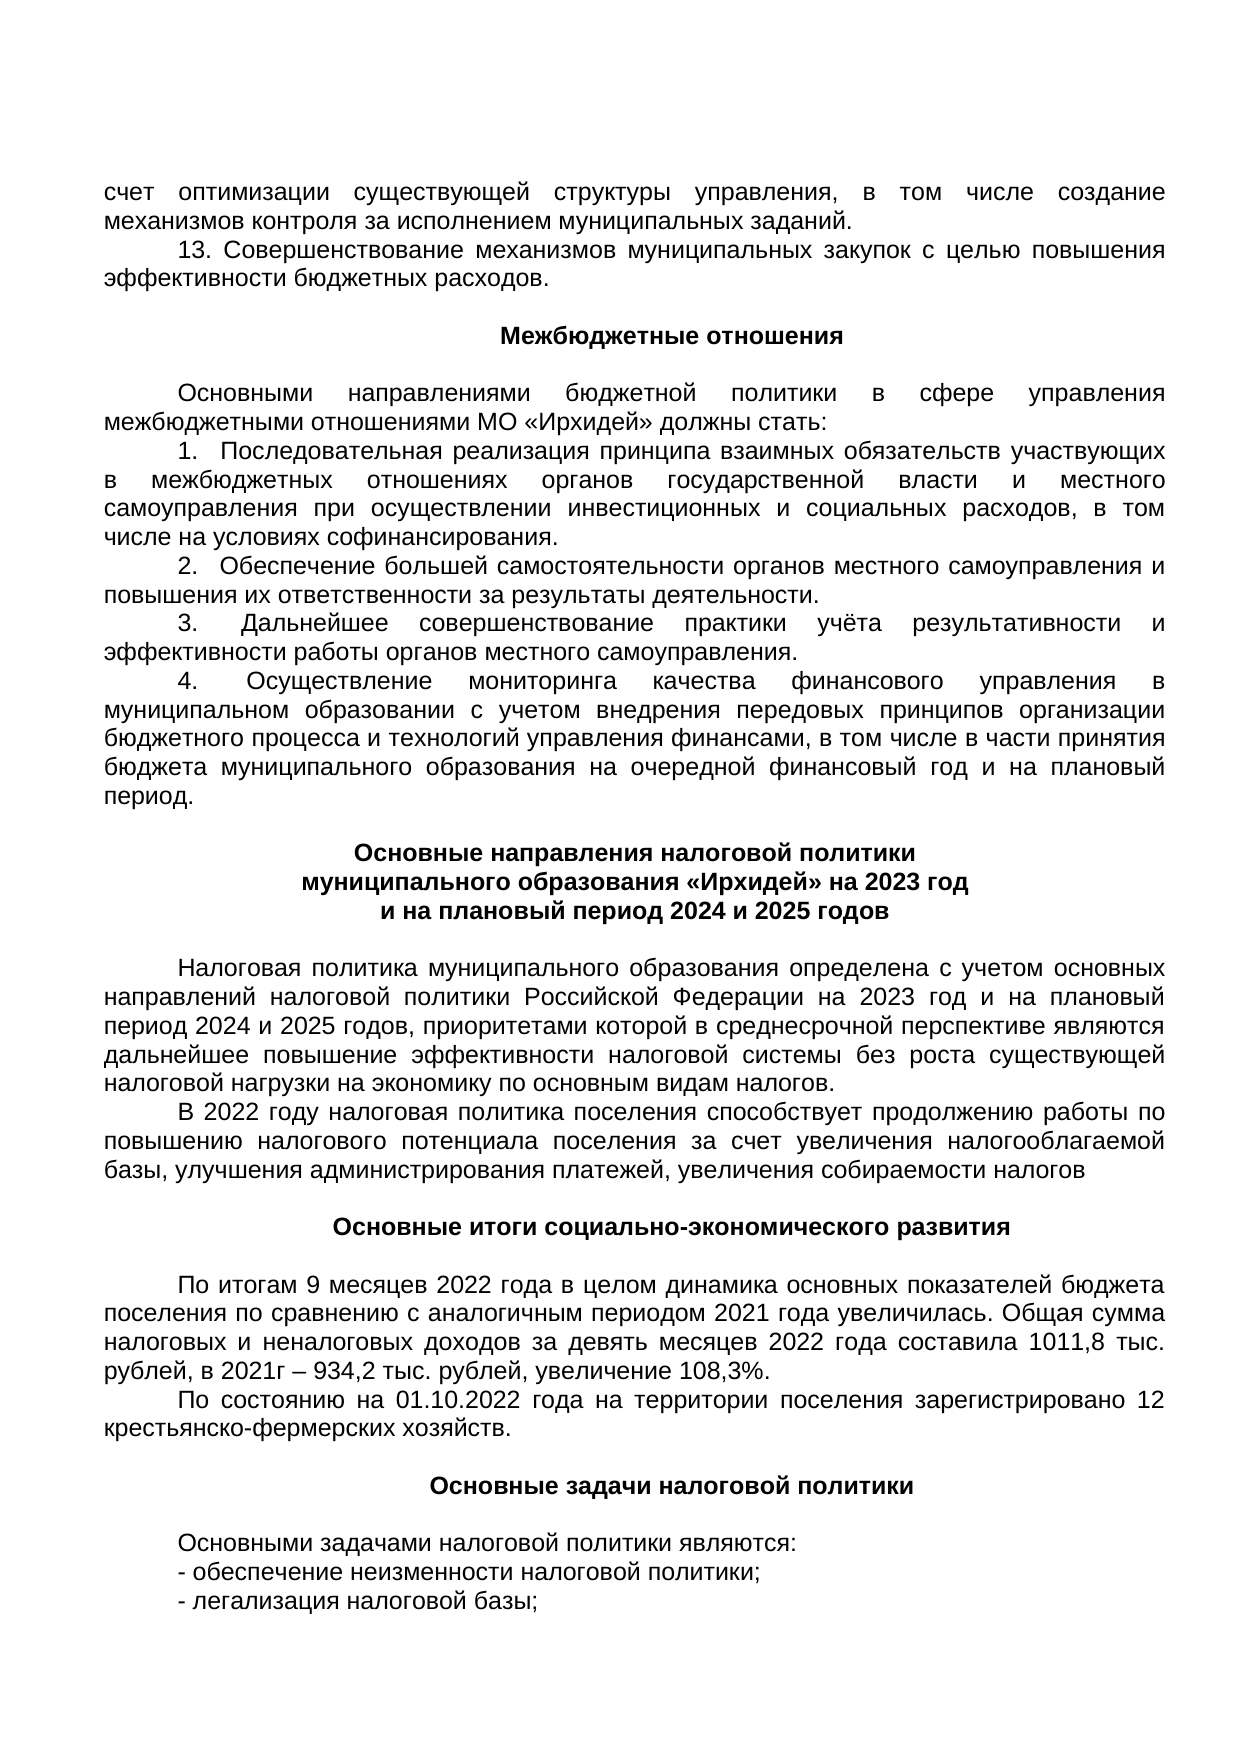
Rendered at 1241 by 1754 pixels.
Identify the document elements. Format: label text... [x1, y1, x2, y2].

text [103, 177, 1167, 235]
text муниципального образования «Ирхидей» на 2023 год [103, 867, 1167, 896]
text Основными направлениями бюджетной политики в сфере управления межбюджетными отношениями МО «Ирхидей» должны стать: [103, 378, 1167, 436]
text В 2022 году налоговая политика поселения способствует продолжению работы по повышению налогового потенциала поселения за счет увеличения налогооблагаемой базы, улучшения администрирования платежей, увеличения собираемости налогов [103, 1097, 1167, 1183]
list Последовательная реализация принципа взаимных обязательств участвующих в межбюджетных отношениях органов государственной власти и местного самоуправления при осуществлении инвестиционных и социальных расходов, в том числе на условиях софинансирования. [103, 436, 1167, 551]
text и на плановый период 2024 и 2025 годов [103, 896, 1167, 925]
text - обеспечение неизменности налоговой политики; [103, 1557, 1167, 1586]
list Обеспечение большей самостоятельности органов местного самоуправления и повышения их ответственности за результаты деятельности. [103, 551, 1167, 608]
text По итогам 9 месяцев 2022 года в целом динамика основных показателей бюджета поселения по сравнению с аналогичным периодом 2021 года увеличилась. Общая сумма налоговых и неналоговых доходов за девять месяцев 2022 года составила 1011,8 тыс. рублей, в 2021г – 934,2 тыс. рублей, увеличение 108,3%. [103, 1270, 1167, 1385]
text Основные итоги социально-экономического развития [103, 1212, 1167, 1241]
list Дальнейшее совершенствование практики учёта результативности и эффективности работы органов местного самоуправления. [103, 608, 1167, 666]
text Налоговая политика муниципального образования определена с учетом основных направлений налоговой политики Российской Федерации на 2023 год и на плановый период 2024 и 2025 годов, приоритетами которой в среднесрочной перспективе являются дальнейшее повышение эффективности налоговой системы без роста существующей налоговой нагрузки на экономику по основным видам налогов. [103, 953, 1167, 1097]
text Основные направления налоговой политики [103, 838, 1167, 867]
text Межбюджетные отношения [103, 321, 1167, 350]
text 13. Совершенствование механизмов муниципальных закупок с целью повышения эффективности бюджетных расходов. [103, 235, 1167, 292]
text Основные задачи налоговой политики [103, 1471, 1167, 1500]
text По состоянию на 01.10.2022 года на территории поселения зарегистрировано 12 крестьянско-фермерских хозяйств. [103, 1385, 1167, 1442]
text Основными задачами налоговой политики являются: [103, 1528, 1167, 1557]
text - легализация налоговой базы; [103, 1586, 1167, 1615]
list Осуществление мониторинга качества финансового управления в муниципальном образовании с учетом внедрения передовых принципов организации бюджетного процесса и технологий управления финансами, в том числе в части принятия бюджета муниципального образования на очередной финансовый год и на плановый период. [103, 666, 1167, 810]
